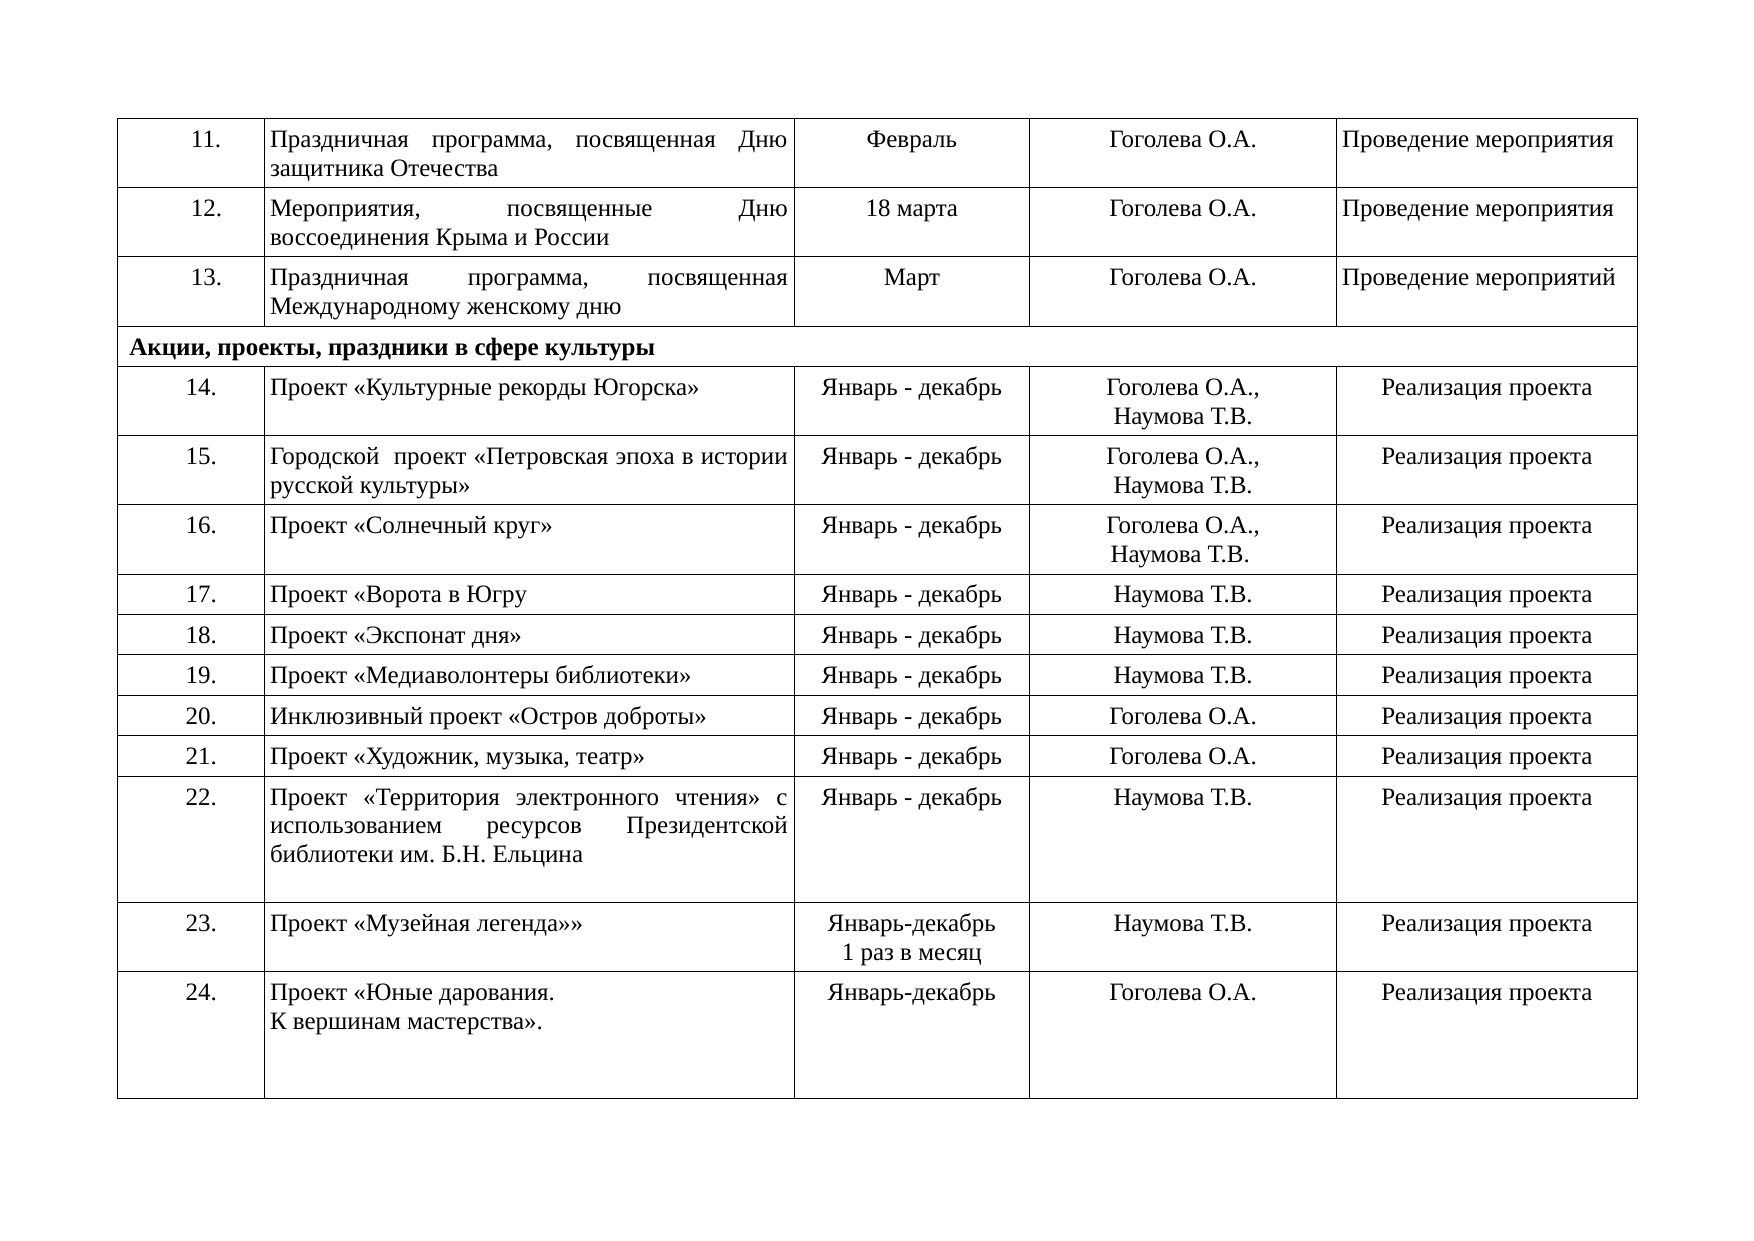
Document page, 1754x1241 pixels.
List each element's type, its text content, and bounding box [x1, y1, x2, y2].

table_cell Январь - декабрь [795, 736, 1029, 776]
table_cell Январь - декабрь [795, 575, 1029, 614]
table_cell 21. [118, 736, 264, 776]
table_cell Наумова Т.В. [1030, 575, 1336, 614]
table_cell Гоголева О.А. [1030, 736, 1336, 776]
table_cell Гоголева О.А. [1030, 972, 1336, 1098]
table_cell Проект «Экспонат дня» [265, 615, 794, 654]
table_cell Реализация проекта [1337, 436, 1637, 504]
table_cell 20. [118, 696, 264, 735]
table_cell [118, 188, 264, 256]
table_cell Проект «Солнечный круг» [265, 505, 794, 573]
table_cell Реализация проекта [1337, 972, 1637, 1098]
table_cell 23. [118, 903, 264, 971]
table_cell [118, 119, 264, 187]
table_cell Январь - декабрь [795, 696, 1029, 735]
table_cell Проект «Территория электронного чтения» с использованием ресурсов Президентской библиотеки им. Б.Н. Ельцина [265, 777, 794, 902]
table_cell Январь - декабрь [795, 655, 1029, 695]
table_cell Проект «Музейная легенда»» [265, 903, 794, 971]
table_cell Гоголева О.А. [1030, 119, 1336, 187]
table_cell Гоголева О.А. [1030, 257, 1336, 326]
table_cell Январь-декабрь [795, 972, 1029, 1098]
table_cell 22. [118, 777, 264, 902]
table_cell Проект «Художник, музыка, театр» [265, 736, 794, 776]
table_cell Январь - декабрь [795, 367, 1029, 435]
table_cell 18 марта [795, 188, 1029, 256]
table_cell Реализация проекта [1337, 615, 1637, 654]
table_cell Праздничная программа, посвященная Международному женскому дню [265, 257, 794, 326]
table_cell Реализация проекта [1337, 736, 1637, 776]
table_cell Наумова Т.В. [1030, 777, 1336, 902]
table_cell Проект «Ворота в Югру [265, 575, 794, 614]
table_cell Гоголева О.А., Наумова Т.В. [1030, 367, 1336, 435]
table_cell Реализация проекта [1337, 575, 1637, 614]
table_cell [1337, 119, 1637, 187]
table_cell Акции, проекты, праздники в сфере культуры [118, 327, 1637, 366]
table_cell Гоголева О.А. [1030, 696, 1336, 735]
table_cell Проведение мероприятий [1337, 257, 1637, 326]
table_cell Реализация проекта [1337, 696, 1637, 735]
table_cell Проведение мероприятия [1337, 188, 1637, 256]
table_cell 14. [118, 367, 264, 435]
table_cell Проект «Культурные рекорды Югорска» [265, 367, 794, 435]
table_cell Гоголева О.А. [1030, 188, 1336, 256]
table_cell Наумова Т.В. [1030, 615, 1336, 654]
table_cell Наумова Т.В. [1030, 655, 1336, 695]
table_cell Мероприятия, посвященные Дню воссоединения Крыма и России [265, 188, 794, 256]
table_cell Реализация проекта [1337, 903, 1637, 971]
table_cell Праздничная программа, посвященная Дню защитника Отечества [265, 119, 794, 187]
table_cell Январь - декабрь [795, 777, 1029, 902]
table_cell 15. [118, 436, 264, 504]
table_cell Март [795, 257, 1029, 326]
table_cell Гоголева О.А., Наумова Т.В. [1030, 436, 1336, 504]
table_cell Январь - декабрь [795, 615, 1029, 654]
table_cell Февраль [795, 119, 1029, 187]
table_cell Реализация проекта [1337, 505, 1637, 573]
table_cell Инклюзивный проект «Остров доброты» [265, 696, 794, 735]
table_cell [118, 257, 264, 326]
table_cell Январь - декабрь [795, 505, 1029, 573]
table_cell 16. [118, 505, 264, 573]
table_cell Проект «Юные дарования. К вершинам мастерства». [265, 972, 794, 1098]
table_cell Реализация проекта [1337, 777, 1637, 902]
table_cell Реализация проекта [1337, 655, 1637, 695]
table_cell Реализация проекта [1337, 367, 1637, 435]
table_cell 24. [118, 972, 264, 1098]
table_cell Наумова Т.В. [1030, 903, 1336, 971]
table_cell Гоголева О.А., Наумова Т.В. [1030, 505, 1336, 573]
table_cell 19. [118, 655, 264, 695]
table_cell Январь-декабрь 1 раз в месяц [795, 903, 1029, 971]
table_cell 17. [118, 575, 264, 614]
table_cell Городской проект «Петровская эпоха в истории русской культуры» [265, 436, 794, 504]
table_cell Январь - декабрь [795, 436, 1029, 504]
table_cell 18. [118, 615, 264, 654]
table_cell Проект «Медиаволонтеры библиотеки» [265, 655, 794, 695]
